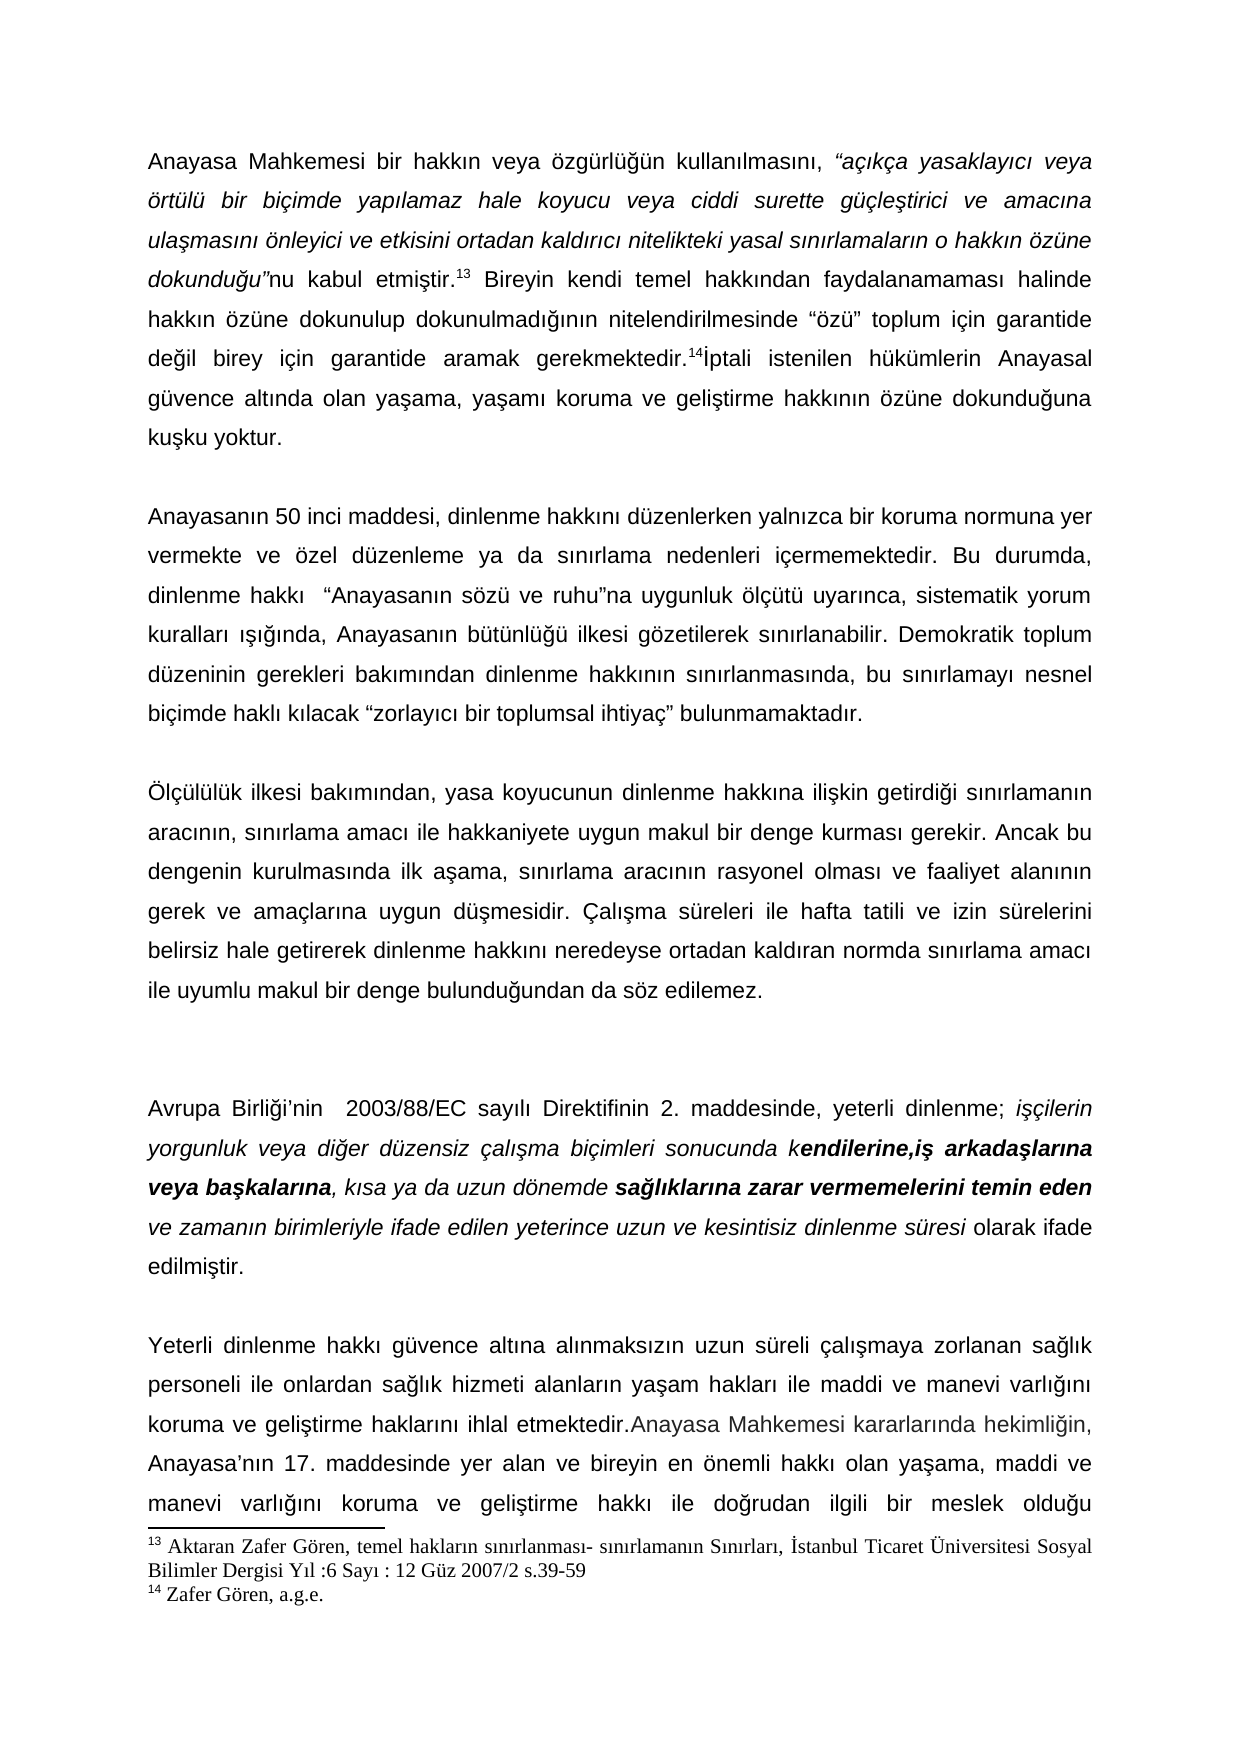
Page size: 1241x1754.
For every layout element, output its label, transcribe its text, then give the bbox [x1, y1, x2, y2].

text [148, 1332, 1093, 1516]
text Ölçülülük ilkesi bakımından, yasa koyucunun dinlenme hakkına ilişkin getirdiği sınırlamanın aracının, sınırlama amacı ile hakkaniyete uygun makul bir denge kurması gerekir. Ancak bu dengenin kurulmasında ilk aşama, sınırlama aracının rasyonel olması ve faaliyet alanının gerek ve amaçlarına uygun düşmesidir. Çalışma süreleri ile hafta tatili ve izin sürelerini belirsiz hale getirerek dinlenme hakkını neredeyse ortadan kaldıran normda sınırlama amacı ile uyumlu makul bir denge bulunduğundan da söz edilemez. [148, 779, 1093, 1003]
text Avrupa Birliği’nin 2003/88/EC sayılı Direktifinin 2. maddesinde, yeterli dinlenme; işçilerin yorgunluk veya diğer düzensiz çalışma biçimleri sonucunda kendilerine,iş arkadaşlarına veya başkalarına, kısa ya da uzun dönemde sağlıklarına zarar vermemelerini temin eden ve zamanın birimleriyle ifade edilen yeterince uzun ve kesintisiz dinlenme süresi olarak ifade edilmiştir. [148, 1095, 1093, 1279]
text Anayasa Mahkemesi bir hakkın veya özgürlüğün kullanılmasını, “açıkça yasaklayıcı veya örtülü bir biçimde yapılamaz hale koyucu veya ciddi surette güçleştirici ve amacına ulaşmasını önleyici ve etkisini ortadan kaldırıcı nitelikteki yasal sınırlamaların o hakkın özüne dokunduğu”nu kabul etmiştir. Bireyin kendi temel hakkından faydalanamaması halinde hakkın özüne dokunulup dokunulmadığının nitelendirilmesinde “özü” toplum için garantide değil birey için garantide aramak gerekmektedir.İptali istenilen hükümlerin Anayasal güvence altında olan yaşama, yaşamı koruma ve geliştirme hakkının özüne dokunduğuna kuşku yoktur. [148, 148, 1092, 450]
text Anayasanın 50 inci maddesi, dinlenme hakkını düzenlerken yalnızca bir koruma normuna yer vermekte ve özel düzenleme ya da sınırlama nedenleri içermemektedir. Bu durumda, dinlenme hakkı “Anayasanın sözü ve ruhu”na uygunluk ölçütü uyarınca, sistematik yorum kuralları ışığında, Anayasanın bütünlüğü ilkesi gözetilerek sınırlanabilir. Demokratik toplum düzeninin gerekleri bakımından dinlenme hakkının sınırlanmasında, bu sınırlamayı nesnel biçimde haklı kılacak “zorlayıcı bir toplumsal ihtiyaç” bulunmamaktadır. [148, 503, 1093, 727]
